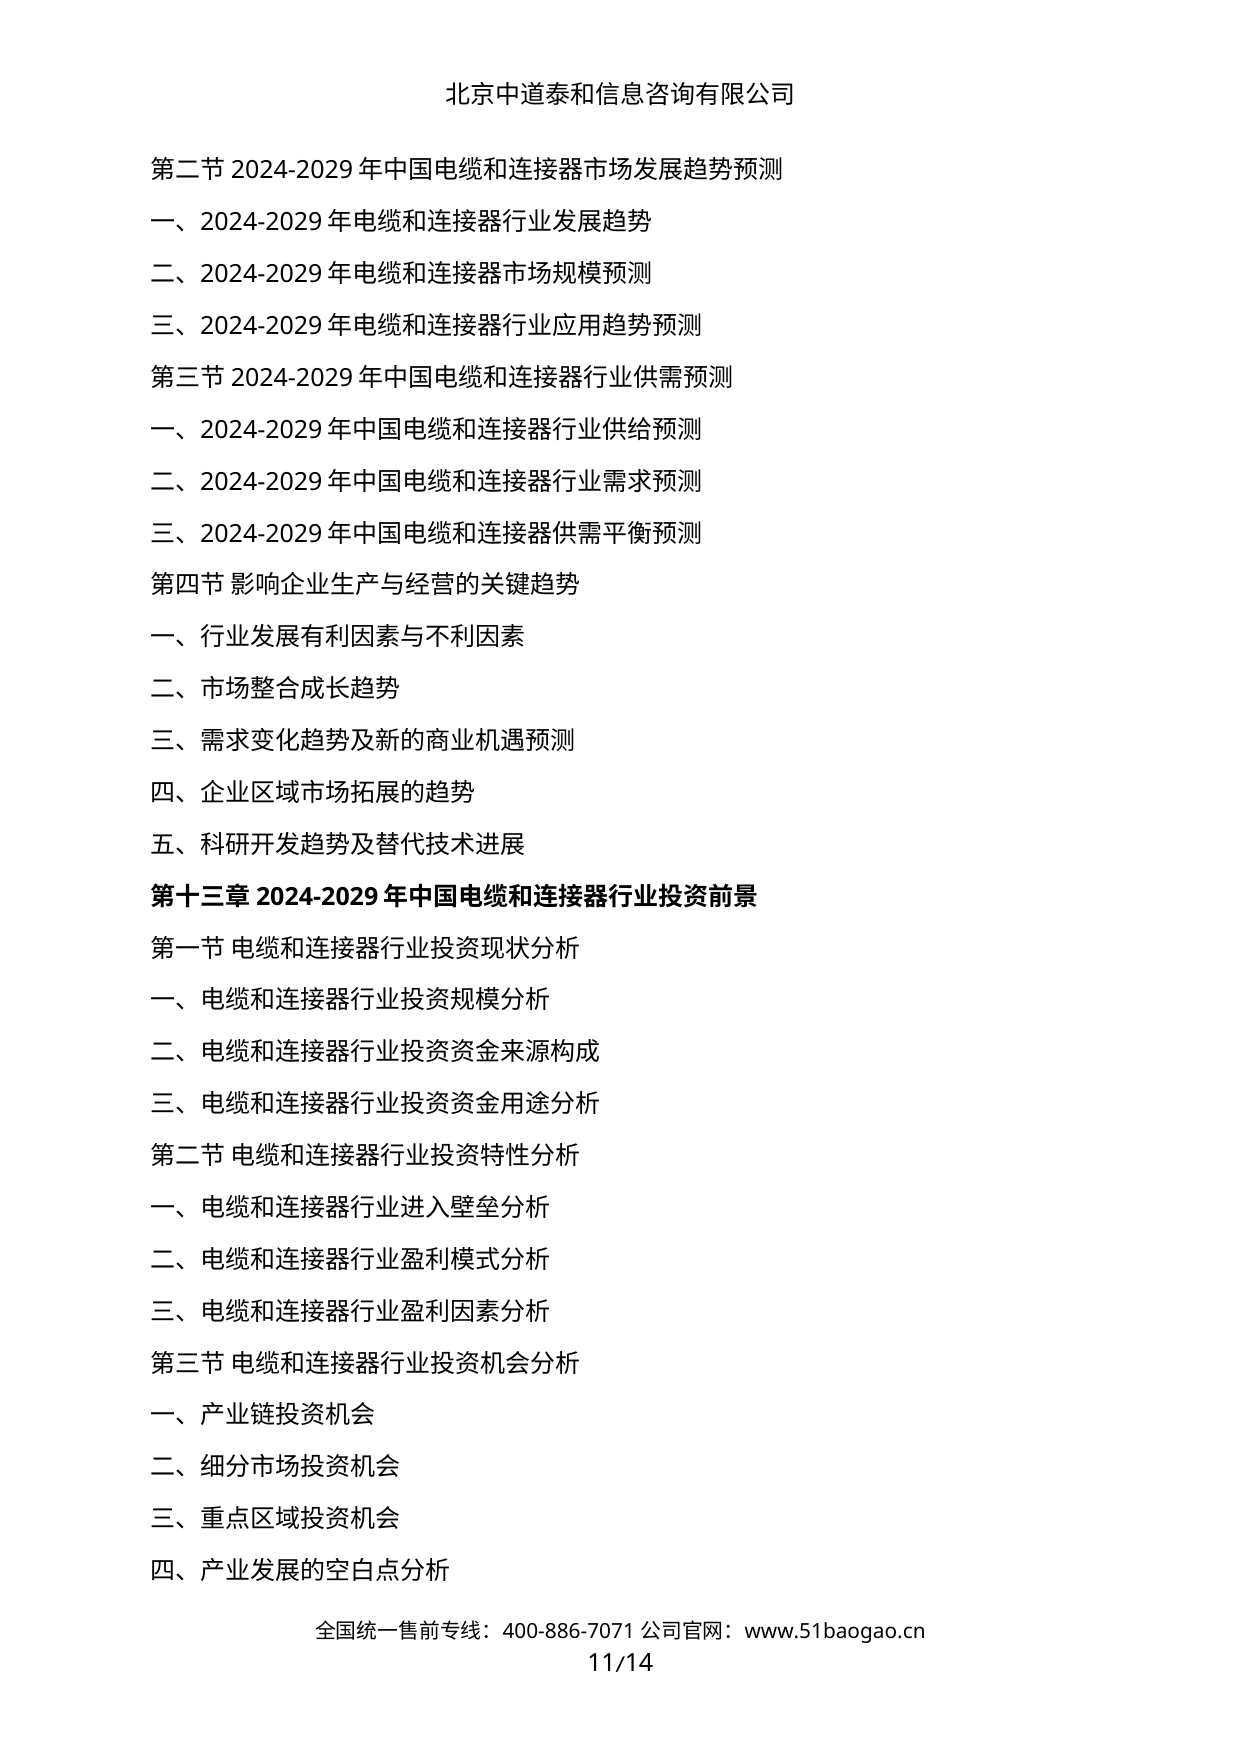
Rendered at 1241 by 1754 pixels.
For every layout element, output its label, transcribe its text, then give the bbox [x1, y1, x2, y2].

text 第十三章 2024-2029年中国电缆和连接器行业投资前景 [150, 876, 1090, 912]
text 一、行业发展有利因素与不利因素 [150, 617, 1090, 653]
text 五、科研开发趋势及替代技术进展 [150, 824, 1090, 861]
text 二、电缆和连接器行业投资资金来源构成 [150, 1032, 1090, 1068]
text 一、2024-2029年电缆和连接器行业发展趋势 [150, 202, 1090, 238]
text 第三节 电缆和连接器行业投资机会分析 [150, 1343, 1090, 1379]
text 一、电缆和连接器行业投资规模分析 [150, 980, 1090, 1016]
text 三、2024-2029年中国电缆和连接器供需平衡预测 [150, 513, 1090, 549]
text 三、2024-2029年电缆和连接器行业应用趋势预测 [150, 306, 1090, 342]
text 四、企业区域市场拓展的趋势 [150, 772, 1090, 809]
text 二、市场整合成长趋势 [150, 669, 1090, 705]
text 第一节 电缆和连接器行业投资现状分析 [150, 928, 1090, 964]
text 第三节 2024-2029年中国电缆和连接器行业供需预测 [150, 357, 1090, 394]
text 二、电缆和连接器行业盈利模式分析 [150, 1239, 1090, 1276]
text 三、重点区域投资机会 [150, 1499, 1090, 1535]
text 二、细分市场投资机会 [150, 1447, 1090, 1483]
text 二、2024-2029年中国电缆和连接器行业需求预测 [150, 461, 1090, 497]
text 三、需求变化趋势及新的商业机遇预测 [150, 721, 1090, 757]
text 第二节 2024-2029年中国电缆和连接器市场发展趋势预测 [150, 150, 1090, 186]
text 一、2024-2029年中国电缆和连接器行业供给预测 [150, 409, 1090, 446]
text 第二节 电缆和连接器行业投资特性分析 [150, 1136, 1090, 1172]
text 四、产业发展的空白点分析 [150, 1551, 1090, 1587]
text 三、电缆和连接器行业投资资金用途分析 [150, 1084, 1090, 1120]
text 二、2024-2029年电缆和连接器市场规模预测 [150, 254, 1090, 290]
text 一、电缆和连接器行业进入壁垒分析 [150, 1187, 1090, 1224]
text 一、产业链投资机会 [150, 1395, 1090, 1431]
text 第四节 影响企业生产与经营的关键趋势 [150, 565, 1090, 601]
text 三、电缆和连接器行业盈利因素分析 [150, 1291, 1090, 1327]
